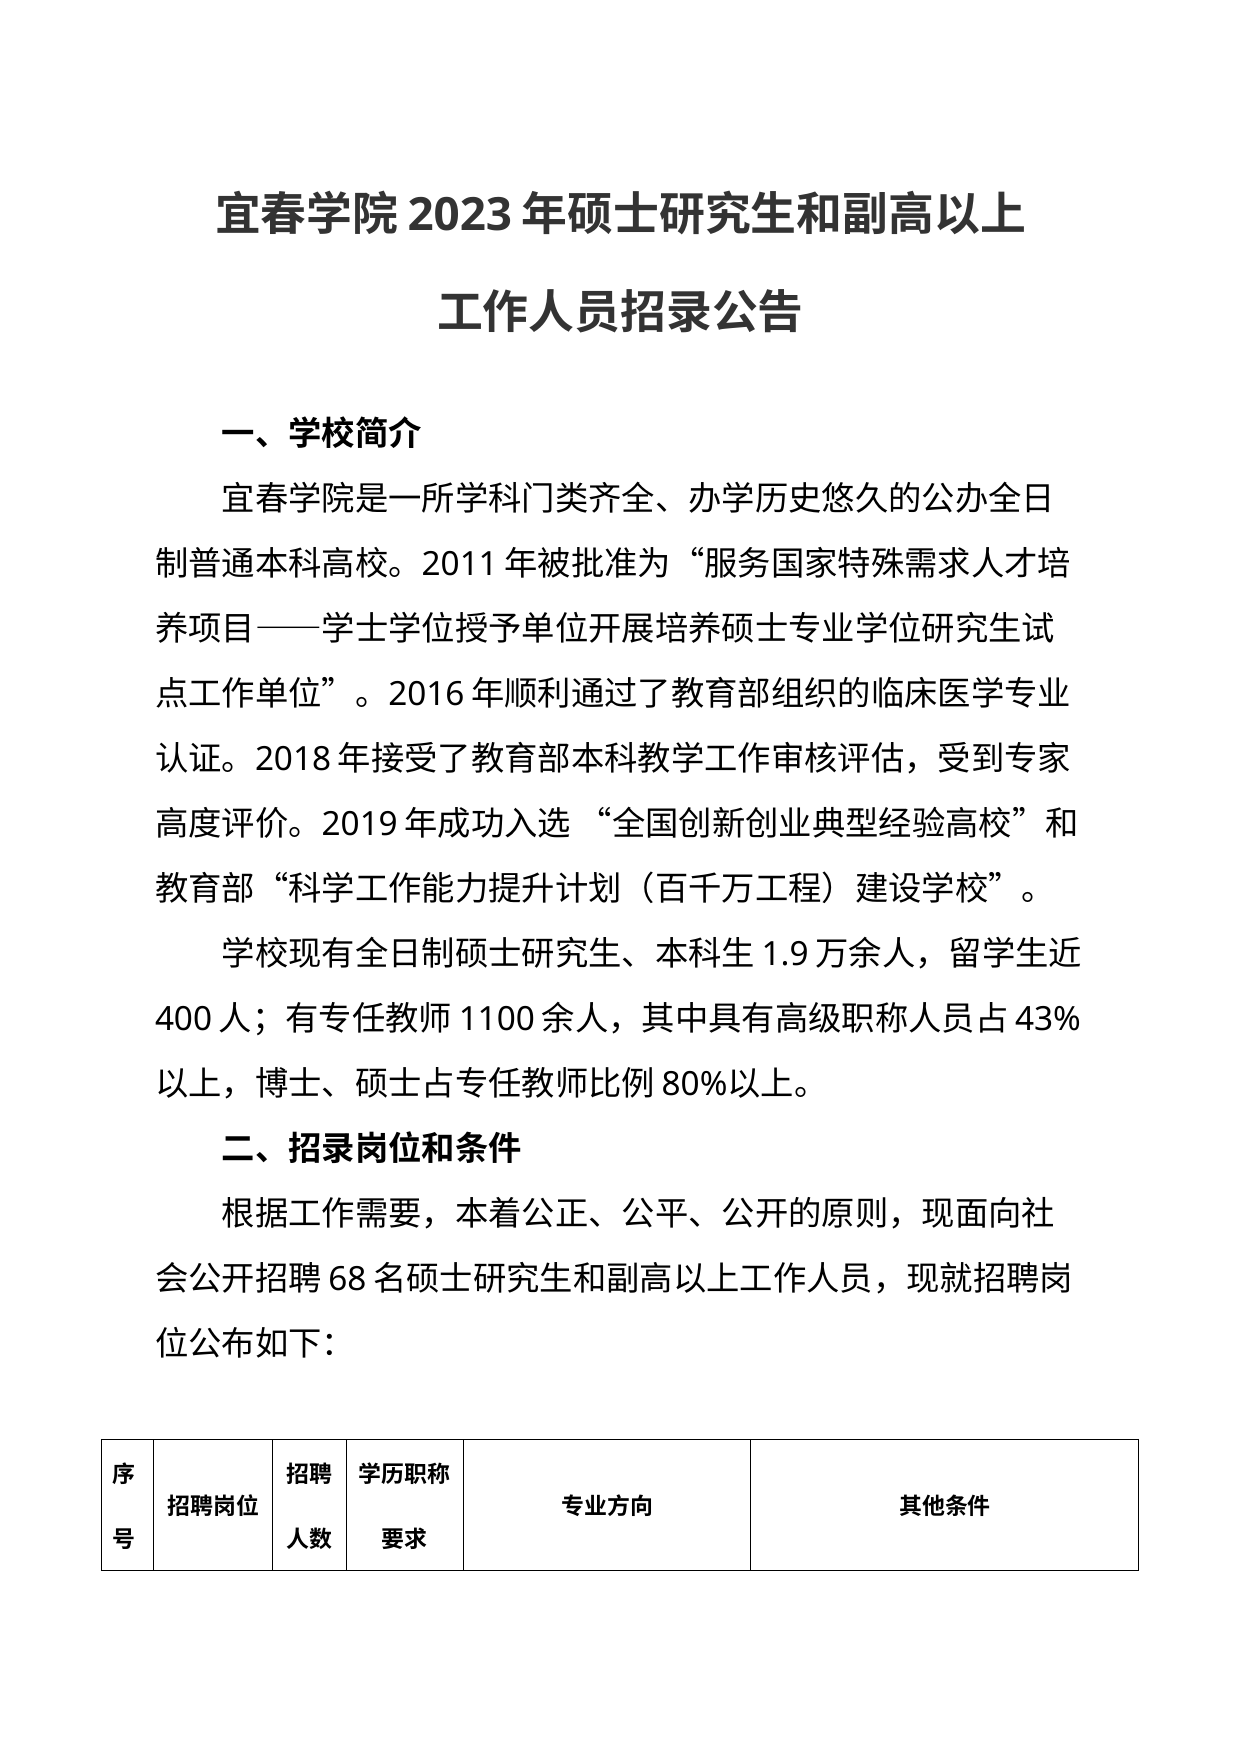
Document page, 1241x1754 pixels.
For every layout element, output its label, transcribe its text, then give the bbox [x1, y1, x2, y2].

table_header 学历职称要求 [347, 1440, 463, 1570]
text 一、学校简介 [155, 399, 1086, 464]
text 宜春学院是一所学科门类齐全、办学历史悠久的公办全日制普通本科高校。2011年被批准为“服务国家特殊需求人才培养项目——学士学位授予单位开展培养硕士专业学位研究生试点工作单位”。2016年顺利通过了教育部组织的临床医学专业认证。2018年接受了教育部本科教学工作审核评估，受到专家高度评价。2019年成功入选 “全国创新创业典型经验高校”和教育部“科学工作能力提升计划（百千万工程）建设学校”。 [155, 464, 1086, 919]
table_header 招聘岗位 [154, 1440, 272, 1570]
table_header 招聘人数 [273, 1440, 346, 1570]
table_header 专业方向 [464, 1440, 750, 1570]
text 工作人员招录公告 [155, 259, 1086, 357]
text 根据工作需要，本着公正、公平、公开的原则，现面向社会公开招聘68名硕士研究生和副高以上工作人员，现就招聘岗位公布如下： [155, 1179, 1086, 1374]
text 二、招录岗位和条件 [155, 1114, 1086, 1179]
table_header 其他条件 [751, 1440, 1138, 1570]
table_header 序号 [102, 1440, 153, 1570]
text 学校现有全日制硕士研究生、本科生1.9万余人，留学生近400人；有专任教师1100余人，其中具有高级职称人员占43%以上，博士、硕士占专任教师比例80%以上。 [155, 919, 1086, 1114]
text 宜春学院2023年硕士研究生和副高以上 [155, 162, 1086, 259]
